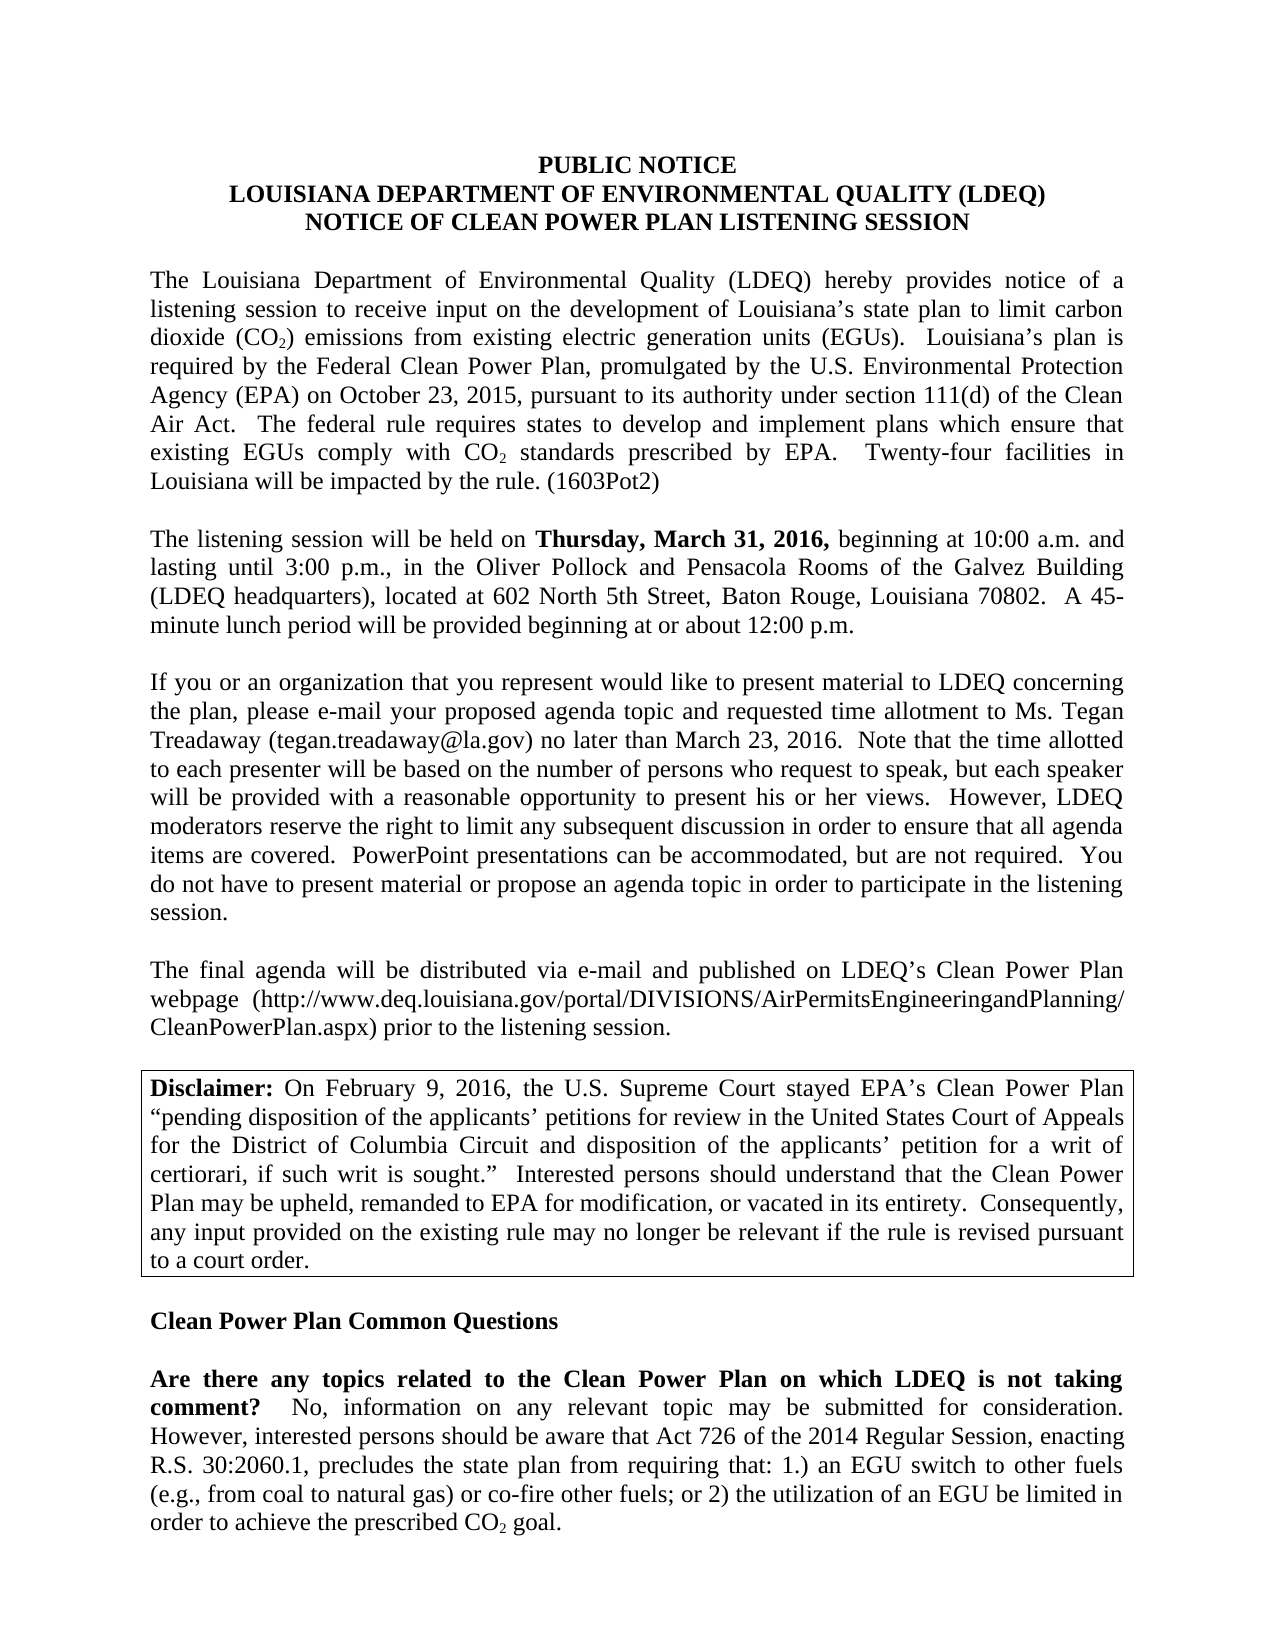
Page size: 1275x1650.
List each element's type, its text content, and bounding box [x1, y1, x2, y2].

text Disclaimer: On February 9, 2016, the U.S. Supreme Court stayed EPA’s Clean Power Plan “pending disposition of the applicants’ petitions for review in the United States Court of Appeals for the District of Columbia Circuit and disposition of the applicants’ petition for a writ of certiorari, if such writ is sought.” Interested persons should understand that the Clean Power Plan may be upheld, remanded to EPA for modification, or vacated in its entirety. Consequently, any input provided on the existing rule may no longer be relevant if the rule is revised pursuant to a court order. [142, 1071, 1133, 1276]
text The Louisiana Department of Environmental Quality (LDEQ) hereby provides notice of a listening session to receive input on the development of Louisiana’s state plan to limit carbon dioxide (CO2) emissions from existing electric generation units (EGUs). Louisiana’s plan is required by the Federal Clean Power Plan, promulgated by the U.S. Environmental Protection Agency (EPA) on October 23, 2015, pursuant to its authority under section 111(d) of the Clean Air Act. The federal rule requires states to develop and implement plans which ensure that existing EGUs comply with CO2 standards prescribed by EPA. Twenty-four facilities in Louisiana will be impacted by the rule. (1603Pot2) [150, 265, 1125, 495]
text The final agenda will be distributed via e-mail and published on LDEQ’s Clean Power Plan webpage (http://www.deq.louisiana.gov/portal/DIVISIONS/AirPermitsEngineeringandPlanning/ CleanPowerPlan.aspx) prior to the listening session. [150, 955, 1125, 1041]
text LOUISIANA DEPARTMENT OF ENVIRONMENTAL QUALITY (LDEQ) [150, 179, 1125, 207]
list Are there any topics related to the Clean Power Plan on which LDEQ is not taking comment? No, information on any relevant topic may be submitted for consideration. However, interested persons should be aware that Act 726 of the 2014 Regular Session, enacting R.S. 30:2060.1, precludes the state plan from requiring that: 1.) an EGU switch to other fuels (e.g., from coal to natural gas) or co-fire other fuels; or 2) the utilization of an EGU be limited in order to achieve the prescribed CO2 goal. [150, 1364, 1125, 1536]
text NOTICE OF CLEAN POWER PLAN LISTENING SESSION [150, 207, 1125, 236]
text Clean Power Plan Common Questions [150, 1306, 1125, 1335]
text PUBLIC NOTICE [150, 150, 1125, 179]
text The listening session will be held on Thursday, March 31, 2016, beginning at 10:00 a.m. and lasting until 3:00 p.m., in the Oliver Pollock and Pensacola Rooms of the Galvez Building (LDEQ headquarters), located at 602 North 5th Street, Baton Rouge, Louisiana 70802. A 45-minute lunch period will be provided beginning at or about 12:00 p.m. [150, 524, 1125, 639]
text If you or an organization that you represent would like to present material to LDEQ concerning the plan, please e-mail your proposed agenda topic and requested time allotment to Ms. Tegan Treadaway (tegan.treadaway@la.gov) no later than March 23, 2016. Note that the time allotted to each presenter will be based on the number of persons who request to speak, but each speaker will be provided with a reasonable opportunity to present his or her views. However, LDEQ moderators reserve the right to limit any subsequent discussion in order to ensure that all agenda items are covered. PowerPoint presentations can be accommodated, but are not required. You do not have to present material or propose an agenda topic in order to participate in the listening session. [150, 667, 1125, 926]
